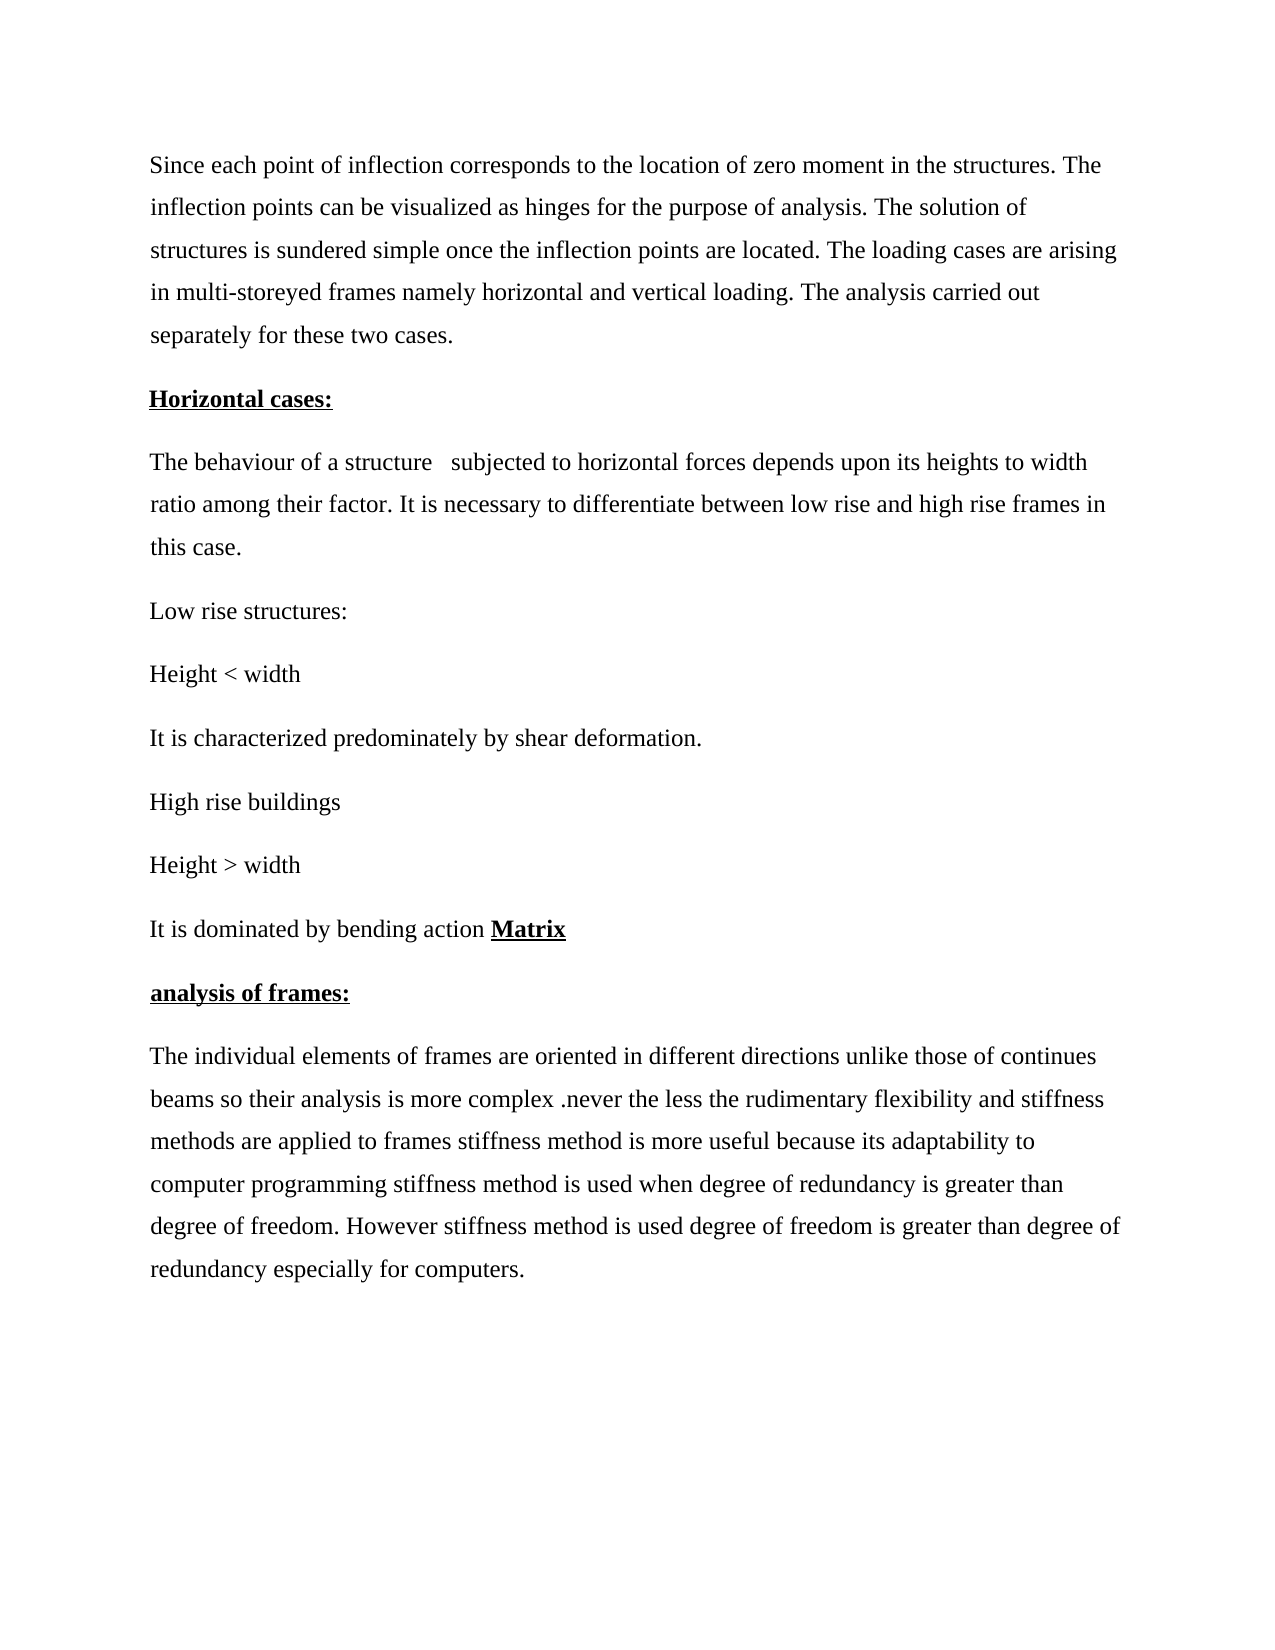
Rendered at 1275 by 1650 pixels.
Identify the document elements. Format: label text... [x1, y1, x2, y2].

text It is dominated by bending action Matrix analysis of frames: [149, 914, 566, 1006]
text Horizontal cases: [148, 384, 1210, 412]
text High rise buildings [149, 787, 1126, 816]
text It is characterized predominately by shear deformation. [149, 723, 1126, 752]
text The individual elements of frames are oriented in different directions unlike those of continues beams so their analysis is more complex .never the less the rudimentary flexibility and stiffness methods are applied to frames stiffness method is more useful because its adaptability to computer programming stiffness method is used when degree of redundancy is greater than degree of freedom. However stiffness method is used degree of freedom is greater than degree of redundancy especially for computers. [149, 1041, 1126, 1282]
text Low rise structures: [149, 596, 1126, 624]
text The behaviour of a structure subjected to horizontal forces depends upon its heights to width ratio among their factor. It is necessary to differentiate between low rise and high rise frames in this case. [149, 447, 1126, 561]
text Since each point of inflection corresponds to the location of zero moment in the structures. The inflection points can be visualized as hinges for the purpose of analysis. The solution of structures is sundered simple once the inflection points are located. The loading cases are arising in multi-storeyed frames namely horizontal and vertical loading. The analysis carried out separately for these two cases. [149, 150, 1126, 349]
text Height < width [149, 659, 1126, 688]
text Height > width [149, 851, 1126, 879]
